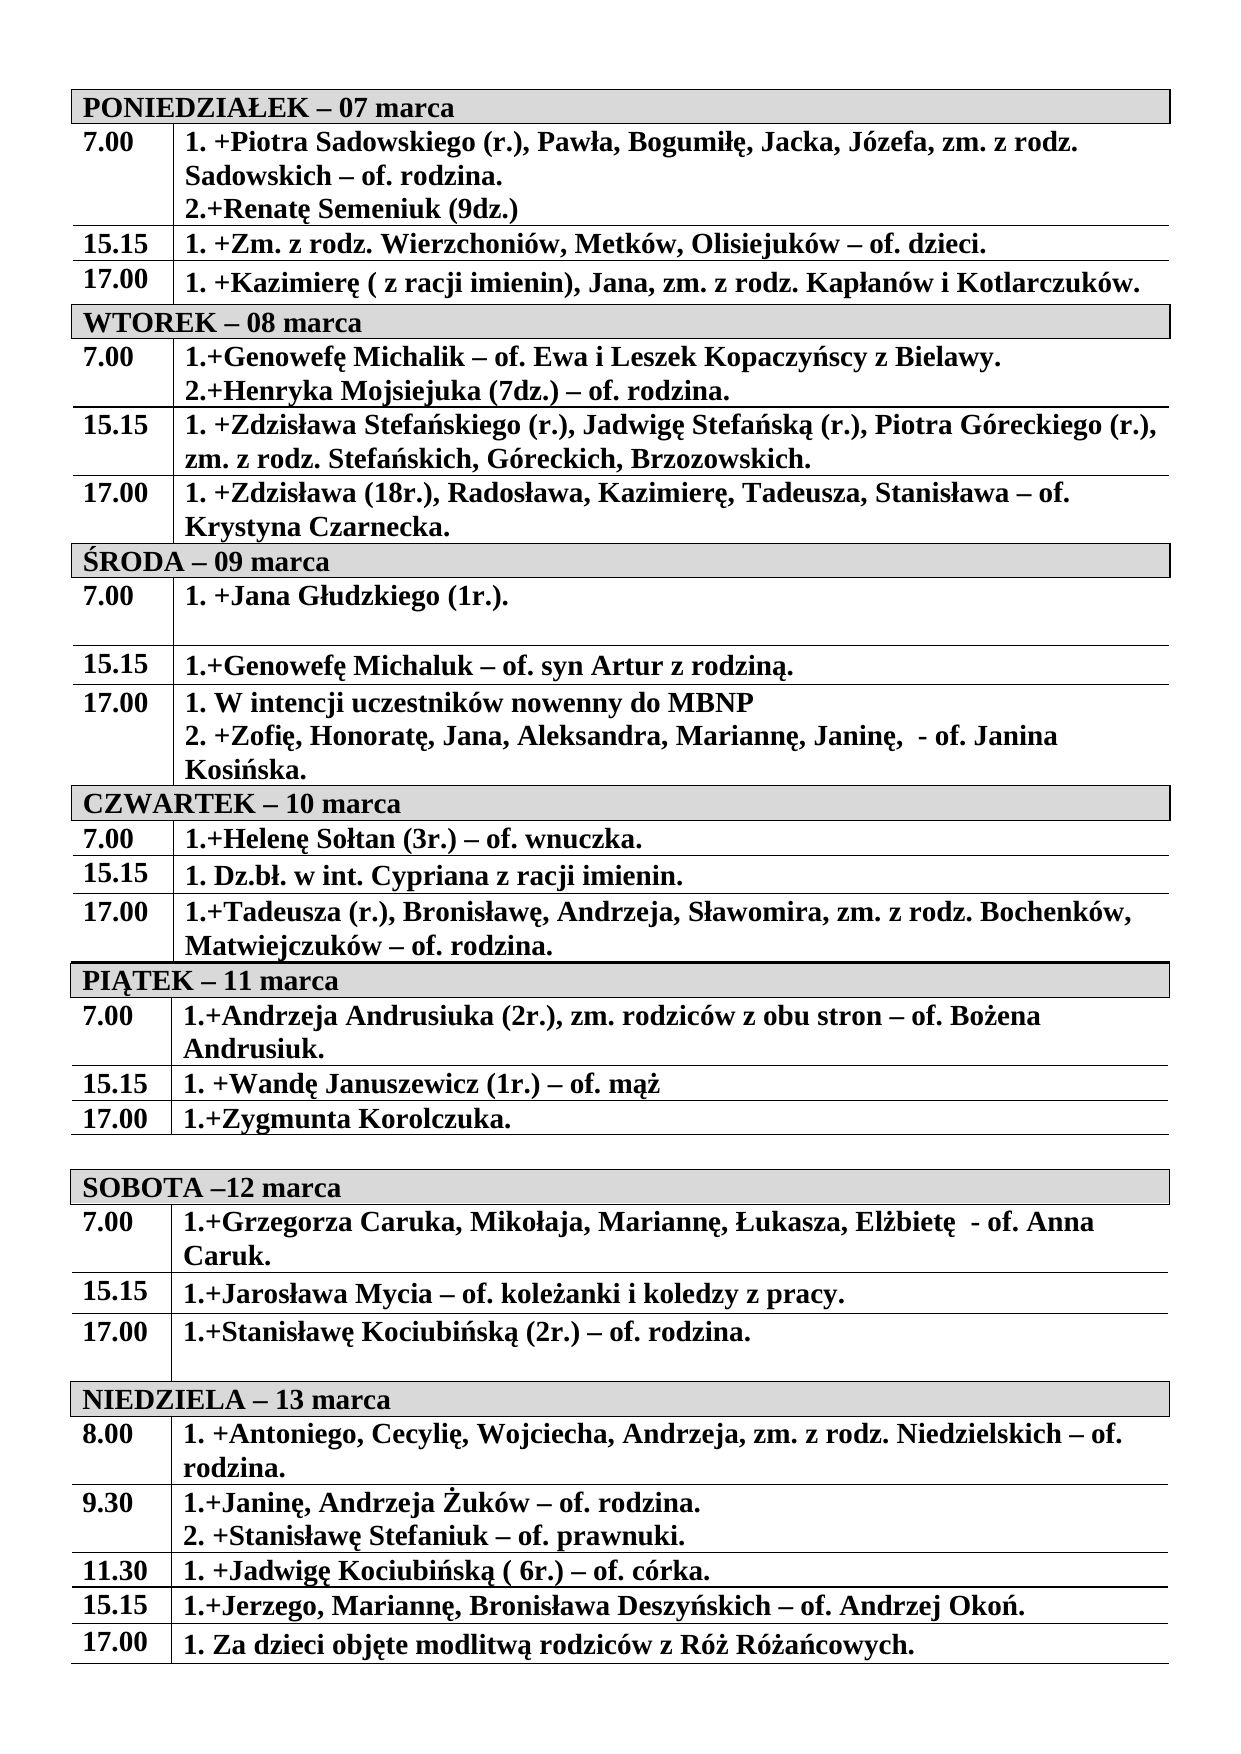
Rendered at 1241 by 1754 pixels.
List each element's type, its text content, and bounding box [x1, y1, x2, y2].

table_cell NIEDZIELA – 13 marca [71, 1382, 1169, 1416]
table_cell 1. +Zm. z rodz. Wierzchoniów, Metków, Olisiejuków – of. dzieci. [174, 225, 1170, 260]
table_cell 15.15 [71, 855, 173, 893]
table_cell 1.+Tadeusza (r.), Bronisławę, Andrzeja, Sławomira, zm. z rodz. Bochenków, Matwiejczuków – of. rodzina. [174, 893, 1170, 961]
table_cell 7.00 [71, 578, 173, 645]
table_cell 15.15 [71, 1273, 171, 1313]
table_cell 1.+Zygmunta Korolczuka. [172, 1100, 1169, 1134]
table_cell 17.00 [71, 1314, 171, 1381]
table_cell 1.+Jarosława Mycia – of. koleżanki i koledzy z pracy. [172, 1272, 1169, 1313]
table_header PONIEDZIAŁEK – 07 marca [72, 90, 1169, 123]
table_cell 1. +Antoniego, Cecylię, Wojciecha, Andrzeja, zm. z rodz. Niedzielskich – of. rodzina. [172, 1417, 1169, 1484]
table_cell ŚRODA – 09 marca [72, 544, 1169, 577]
table_cell 1. +Wandę Januszewicz (1r.) – of. mąż [172, 1065, 1169, 1100]
table_cell 9.30 [71, 1485, 171, 1552]
table_cell 1.+Stanisławę Kociubińską (2r.) – of. rodzina. [172, 1313, 1169, 1381]
table_cell 7.00 [71, 998, 171, 1065]
table_cell 1. Dz.bł. w int. Cypriana z racji imienin. [174, 855, 1170, 893]
table_cell 17.00 [71, 684, 173, 785]
table_cell 1.+Andrzeja Andrusiuka (2r.), zm. rodziców z obu stron – of. Bożena Andrusiuk. [172, 998, 1169, 1065]
table_cell 1.+Jerzego, Mariannę, Bronisława Deszyńskich – of. Andrzej Okoń. [172, 1586, 1169, 1623]
table_cell 1.+Genowefę Michalik – of. Ewa i Leszek Kopaczyńscy z Bielawy. 2.+Henryka Mojsiejuka (7dz.) – of. rodzina. [174, 339, 1170, 406]
table_cell 17.00 [71, 475, 173, 543]
table_cell CZWARTEK – 10 marca [72, 786, 1169, 820]
table_cell 1. +Zdzisława Stefańskiego (r.), Jadwigę Stefańską (r.), Piotra Góreckiego (r.), zm. z rodz. Stefańskich, Góreckich, Brzozowskich. [174, 406, 1170, 474]
table_cell 7.00 [71, 821, 173, 854]
table_cell 1. Za dzieci objęte modlitwą rodziców z Róż Różańcowych. [172, 1623, 1169, 1663]
table_cell 1. +Jana Głudzkiego (1r.). [174, 578, 1170, 645]
table_cell 17.00 [71, 1624, 171, 1663]
table_cell 17.00 [71, 893, 173, 961]
table_cell 1.+Grzegorza Caruka, Mikołaja, Mariannę, Łukasza, Elżbietę - of. Anna Caruk. [172, 1205, 1169, 1272]
table_cell 1. W intencji uczestników nowenny do MBNP 2. +Zofię, Honoratę, Jana, Aleksandra, Mariannę, Janinę, - of. Janina Kosińska. [174, 684, 1170, 785]
table_cell 17.00 [71, 1101, 171, 1134]
table_cell 1. +Kazimierę ( z racji imienin), Jana, zm. z rodz. Kapłanów i Kotlarczuków. [174, 260, 1170, 304]
table_cell 15.15 [71, 1066, 171, 1100]
table_header SOBOTA –12 marca [71, 1170, 1169, 1203]
table_header PIĄTEK – 11 marca [71, 964, 1169, 997]
table_cell 1.+Janinę, Andrzeja Żuków – of. rodzina. 2. +Stanisławę Stefaniuk – of. prawnuki. [172, 1484, 1169, 1552]
table_cell 7.00 [71, 1205, 171, 1272]
table_cell 15.15 [71, 225, 173, 260]
table_cell 1.+Genowefę Michaluk – of. syn Artur z rodziną. [174, 645, 1170, 684]
table_cell 17.00 [71, 260, 173, 304]
table_cell 8.00 [71, 1417, 171, 1484]
table_cell 7.00 [71, 339, 173, 406]
table_cell 1. +Jadwigę Kociubińską ( 6r.) – of. córka. [172, 1552, 1169, 1586]
table_cell 1. +Zdzisława (18r.), Radosława, Kazimierę, Tadeusza, Stanisława – of. Krystyna Czarnecka. [174, 475, 1170, 543]
table_cell 11.30 [71, 1553, 171, 1586]
table_cell 15.15 [71, 1587, 171, 1623]
table_cell 1. +Piotra Sadowskiego (r.), Pawła, Bogumiłę, Jacka, Józefa, zm. z rodz. Sadowskich – of. rodzina. 2.+Renatę Semeniuk (9dz.) [174, 124, 1170, 225]
table_cell WTOREK – 08 marca [72, 305, 1169, 338]
table_cell 15.15 [71, 645, 173, 684]
table_cell 1.+Helenę Sołtan (3r.) – of. wnuczka. [174, 821, 1170, 854]
table_cell 7.00 [71, 124, 173, 225]
table_cell 15.15 [71, 406, 173, 474]
